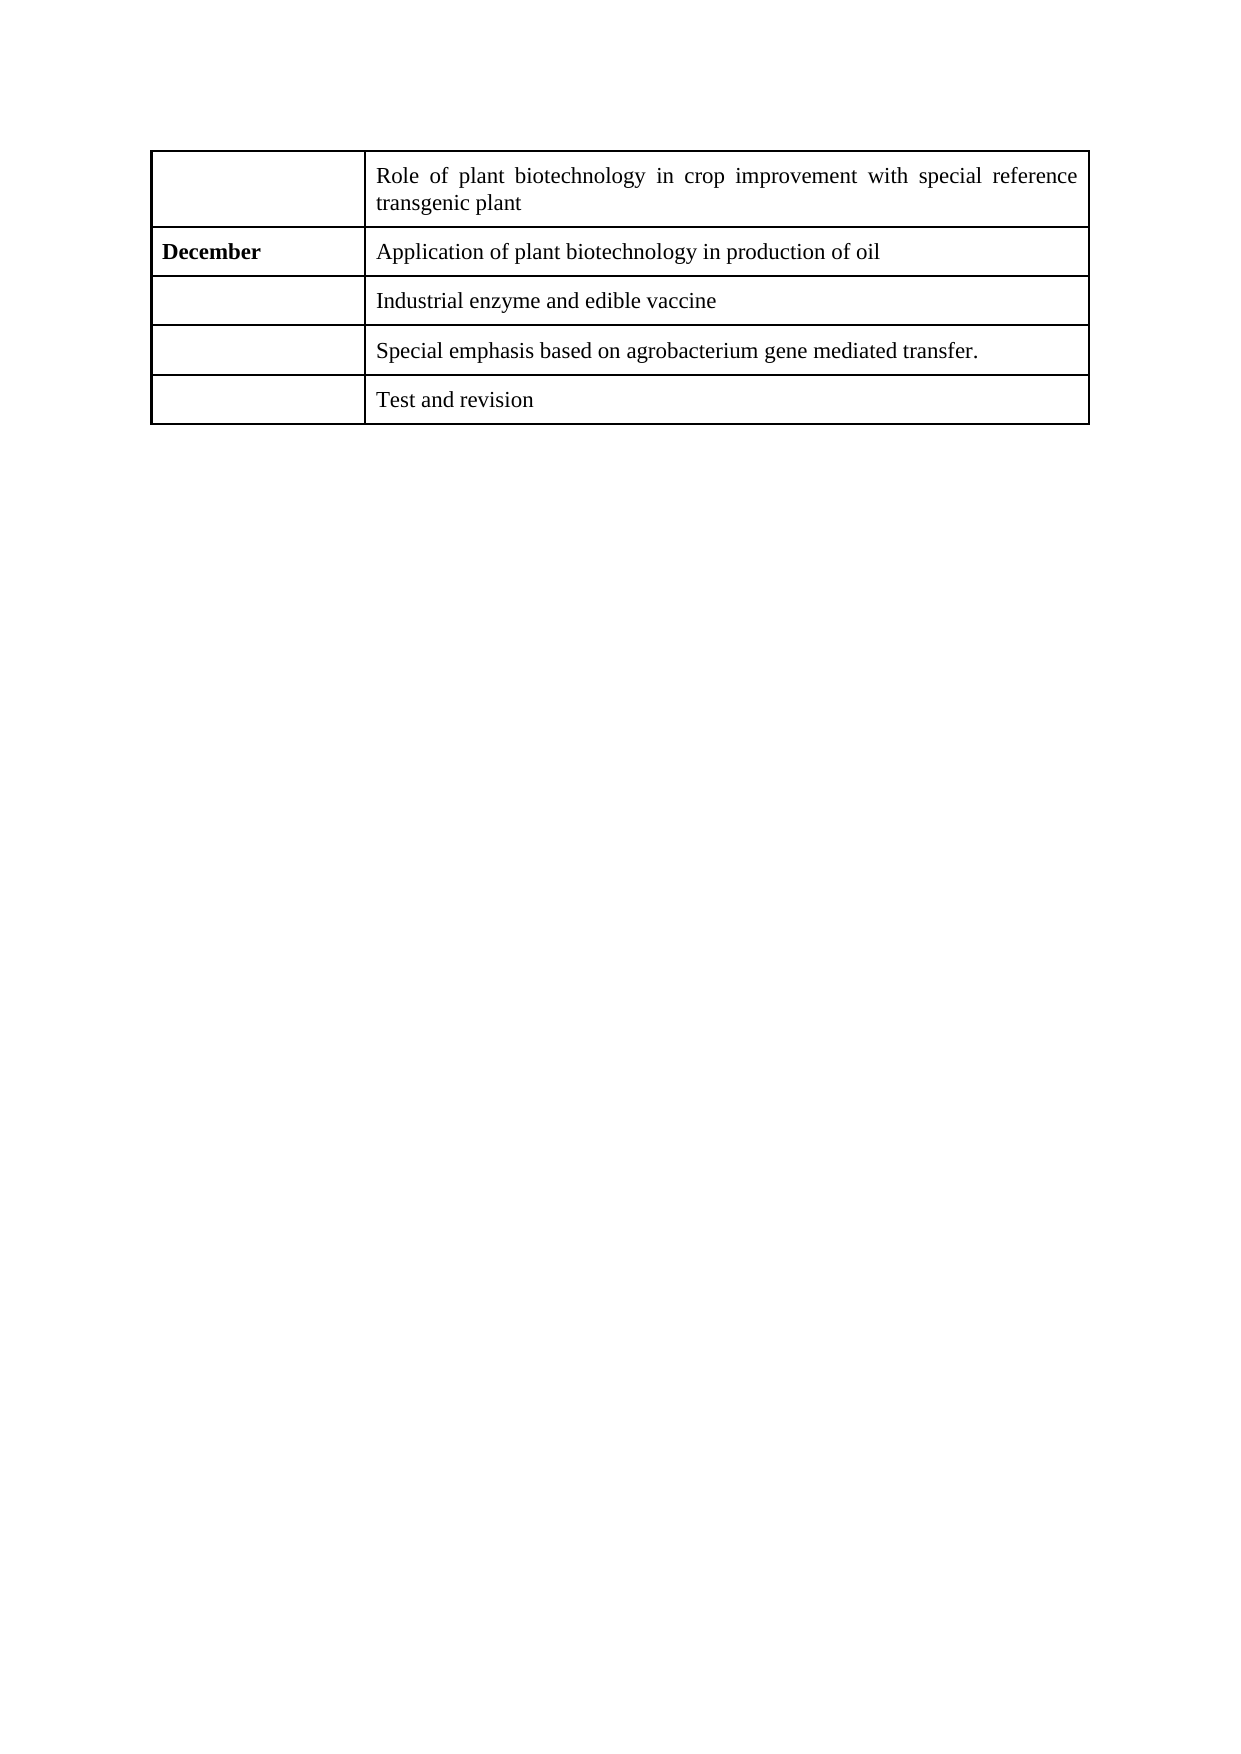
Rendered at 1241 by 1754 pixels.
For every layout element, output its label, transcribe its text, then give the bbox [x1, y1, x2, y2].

table_cell [153, 152, 364, 226]
table_cell [153, 376, 364, 423]
table_cell Industrial enzyme and edible vaccine [366, 277, 1088, 324]
table_cell Role of plant biotechnology in crop improvement with special reference transgenic plant [366, 152, 1088, 226]
table_cell Test and revision [366, 376, 1088, 423]
table_cell December [153, 228, 364, 275]
table_cell [153, 277, 364, 324]
table_cell Special emphasis based on agrobacterium gene mediated transfer. [366, 326, 1088, 373]
table_cell Application of plant biotechnology in production of oil [366, 228, 1088, 275]
table_cell [153, 326, 364, 373]
